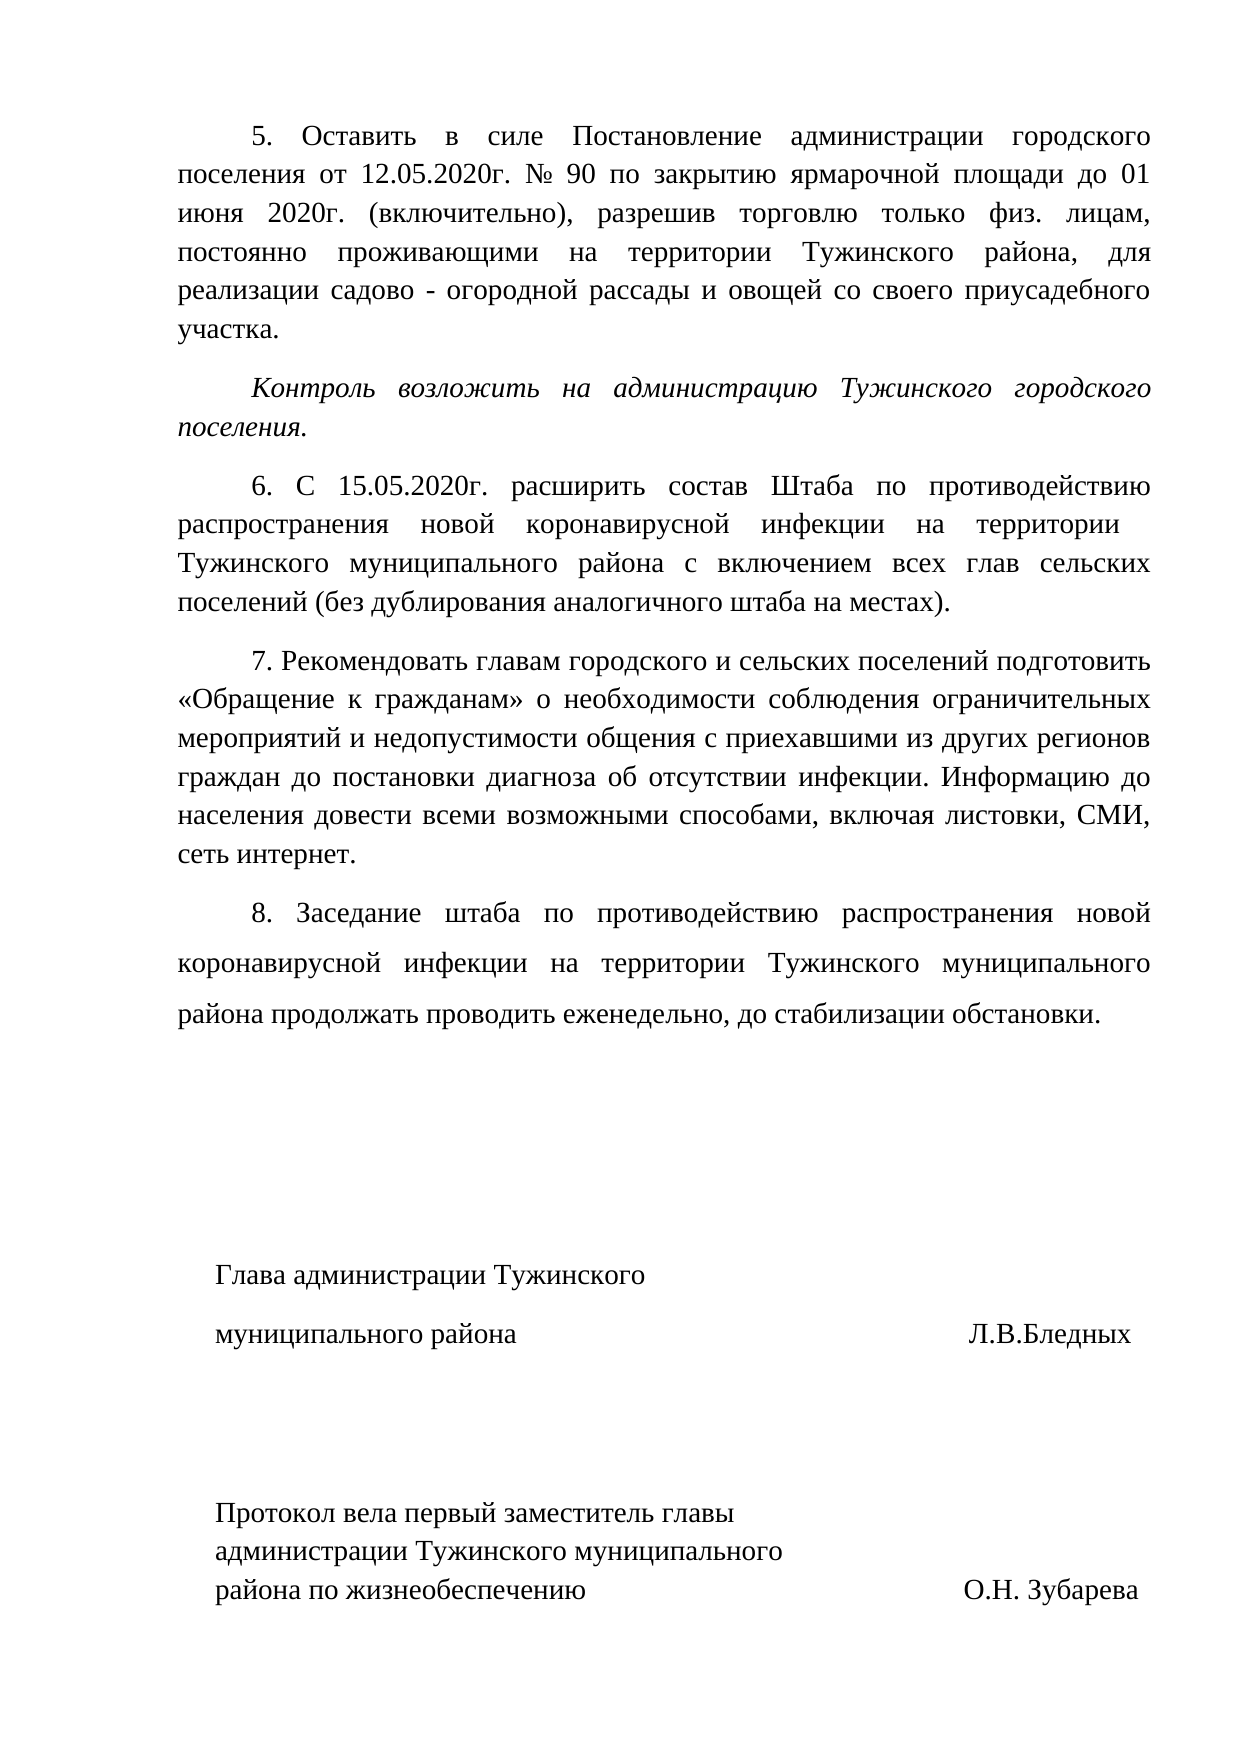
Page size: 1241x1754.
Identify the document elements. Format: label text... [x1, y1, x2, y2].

text 7. Рекомендовать главам городского и сельских поселений подготовить «Обращение к гражданам» о необходимости соблюдения ограничительных мероприятий и недопустимости общения с приехавшими из других регионов граждан до постановки диагноза об отсутствии инфекции. Информацию до населения довести всеми возможными способами, включая листовки, СМИ, сеть интернет. [177, 643, 1152, 869]
text Глава администрации Тужинского [215, 1257, 1152, 1291]
text 5. Оставить в силе Постановление администрации городского поселения от 12.05.2020г. № 90 по закрытию ярмарочной площади до 01 июня 2020г. (включительно), разрешив торговлю только физ. лицам, постоянно проживающими на территории Тужинского района, для реализации садово - огородной рассады и овощей со своего приусадебного участка. [177, 118, 1152, 344]
text муниципального района Л.В.Бледных [215, 1317, 1152, 1350]
text 8. Заседание штаба по противодействию распространения новой коронавирусной инфекции на территории Тужинского муниципального района продолжать проводить еженедельно, до стабилизации обстановки. [177, 895, 1152, 1029]
text Протокол вела первый заместитель главы администрации Тужинского муниципального района по жизнеобеспечению О.Н. Зубарева [215, 1495, 1152, 1605]
text Контроль возложить на администрацию Тужинского городского поселения. [177, 370, 1152, 442]
text 6. С 15.05.2020г. расширить состав Штаба по противодействию распространения новой коронавирусной инфекции на территории Тужинского муниципального района с включением всех глав сельских поселений (без дублирования аналогичного штаба на местах). [177, 468, 1152, 617]
